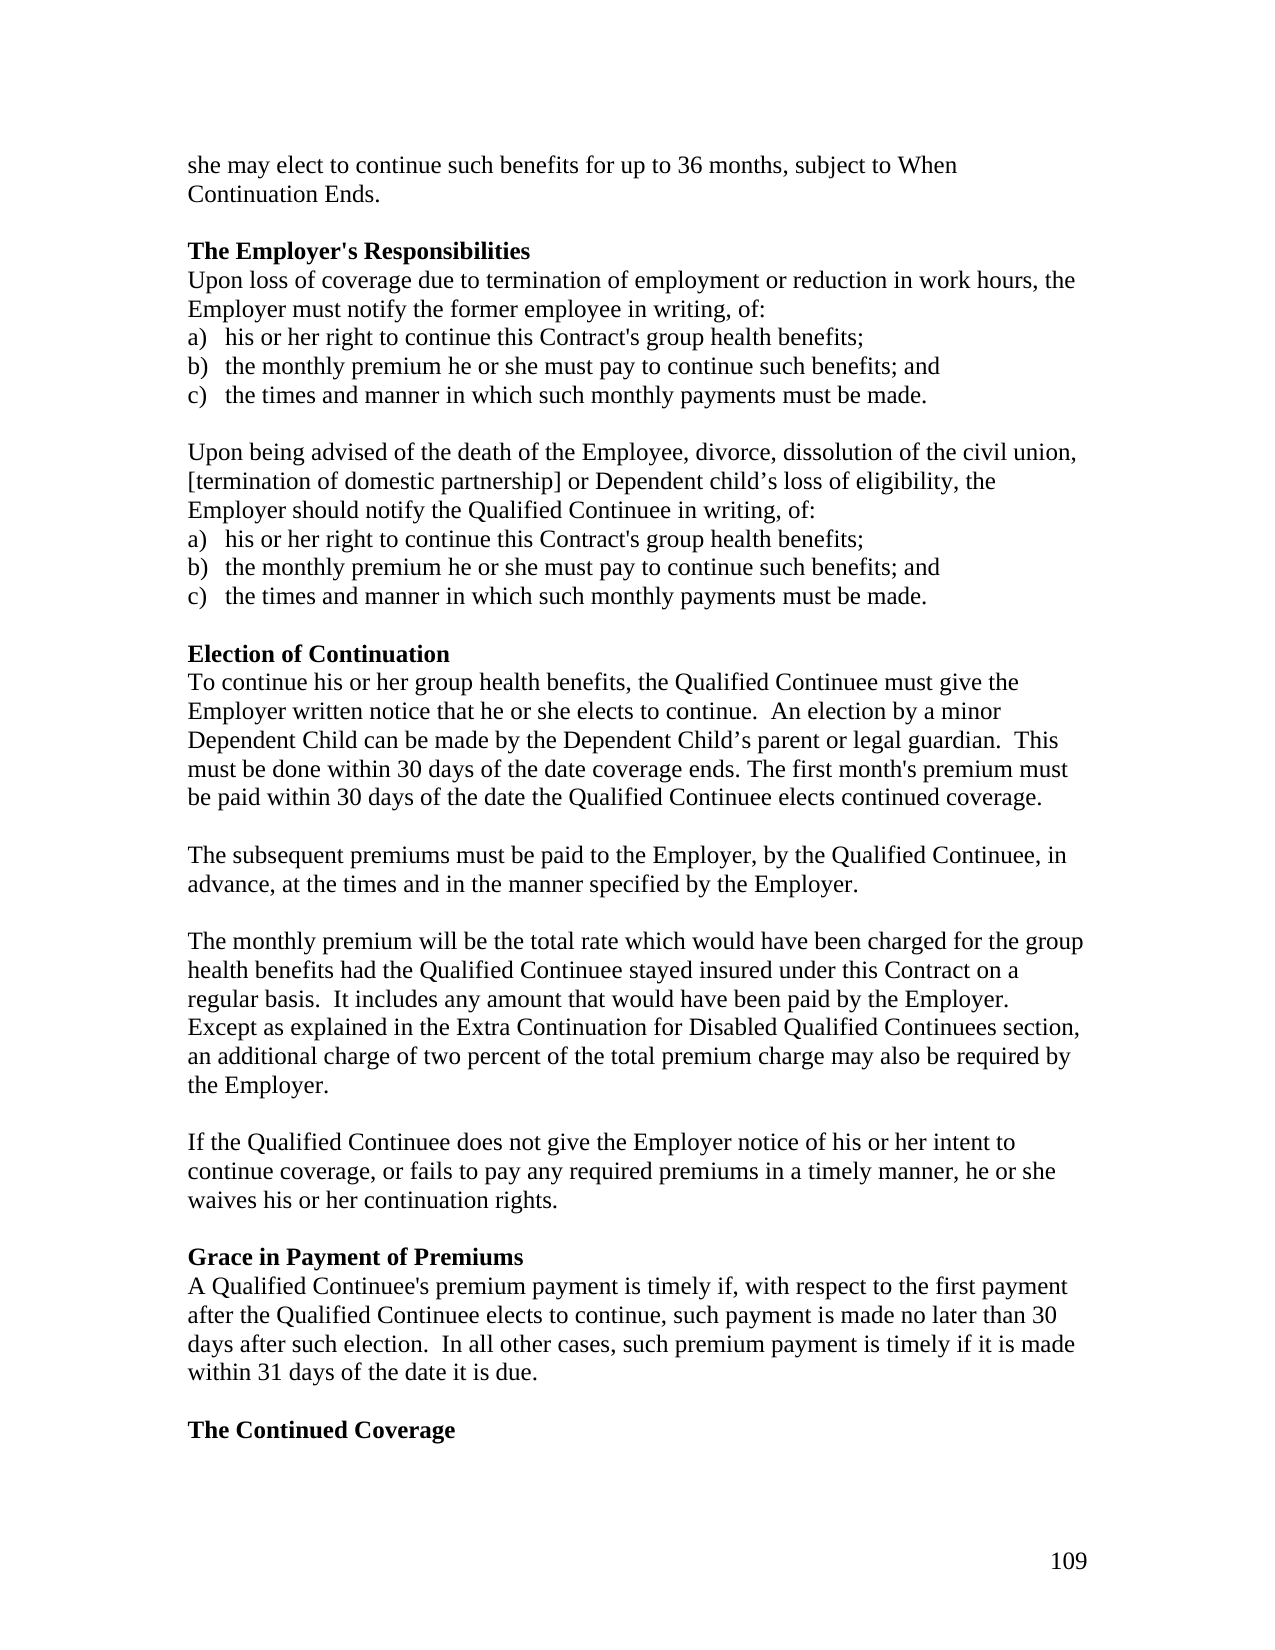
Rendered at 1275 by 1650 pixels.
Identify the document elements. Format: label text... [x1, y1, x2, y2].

text The Continued Coverage [187, 1415, 1087, 1444]
list the monthly premium he or she must pay to continue such benefits; and [187, 351, 1087, 380]
text Grace in Payment of Premiums [187, 1242, 1087, 1271]
text The monthly premium will be the total rate which would have been charged for the group health benefits had the Qualified Continuee stayed insured under this Contract on a regular basis. It includes any amount that would have been paid by the Employer. Except as explained in the Extra Continuation for Disabled Qualified Continuees section, an additional charge of two percent of the total premium charge may also be required by the Employer. [187, 926, 1087, 1099]
text Upon being advised of the death of the Employee, divorce, dissolution of the civil union, [termination of domestic partnership] or Dependent child’s loss of eligibility, the Employer should notify the Qualified Continuee in writing, of: [187, 437, 1087, 524]
text To continue his or her group health benefits, the Qualified Continuee must give the Employer written notice that he or she elects to continue. An election by a minor Dependent Child can be made by the Dependent Child’s parent or legal guardian. This must be done within 30 days of the date coverage ends. The first month's premium must be paid within 30 days of the date the Qualified Continuee elects continued coverage. [187, 667, 1087, 811]
list the times and manner in which such monthly payments must be made. [187, 380, 1087, 409]
text The Employer's Responsibilities [187, 236, 1087, 265]
list the times and manner in which such monthly payments must be made. [187, 581, 1087, 610]
text Election of Continuation [187, 639, 1087, 667]
list his or her right to continue this Contract's group health benefits; [187, 524, 1087, 552]
text If the Qualified Continuee does not give the Employer notice of his or her intent to continue coverage, or fails to pay any required premiums in a timely manner, he or she waives his or her continuation rights. [187, 1127, 1087, 1214]
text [187, 150, 1087, 207]
text A Qualified Continuee's premium payment is timely if, with respect to the first payment after the Qualified Continuee elects to continue, such payment is made no later than 30 days after such election. In all other cases, such premium payment is timely if it is made within 31 days of the date it is due. [187, 1271, 1087, 1386]
text Upon loss of coverage due to termination of employment or reduction in work hours, the Employer must notify the former employee in writing, of: [187, 265, 1087, 322]
list his or her right to continue this Contract's group health benefits; [187, 322, 1087, 351]
text The subsequent premiums must be paid to the Employer, by the Qualified Continuee, in advance, at the times and in the manner specified by the Employer. [187, 840, 1087, 897]
list the monthly premium he or she must pay to continue such benefits; and [187, 552, 1087, 581]
